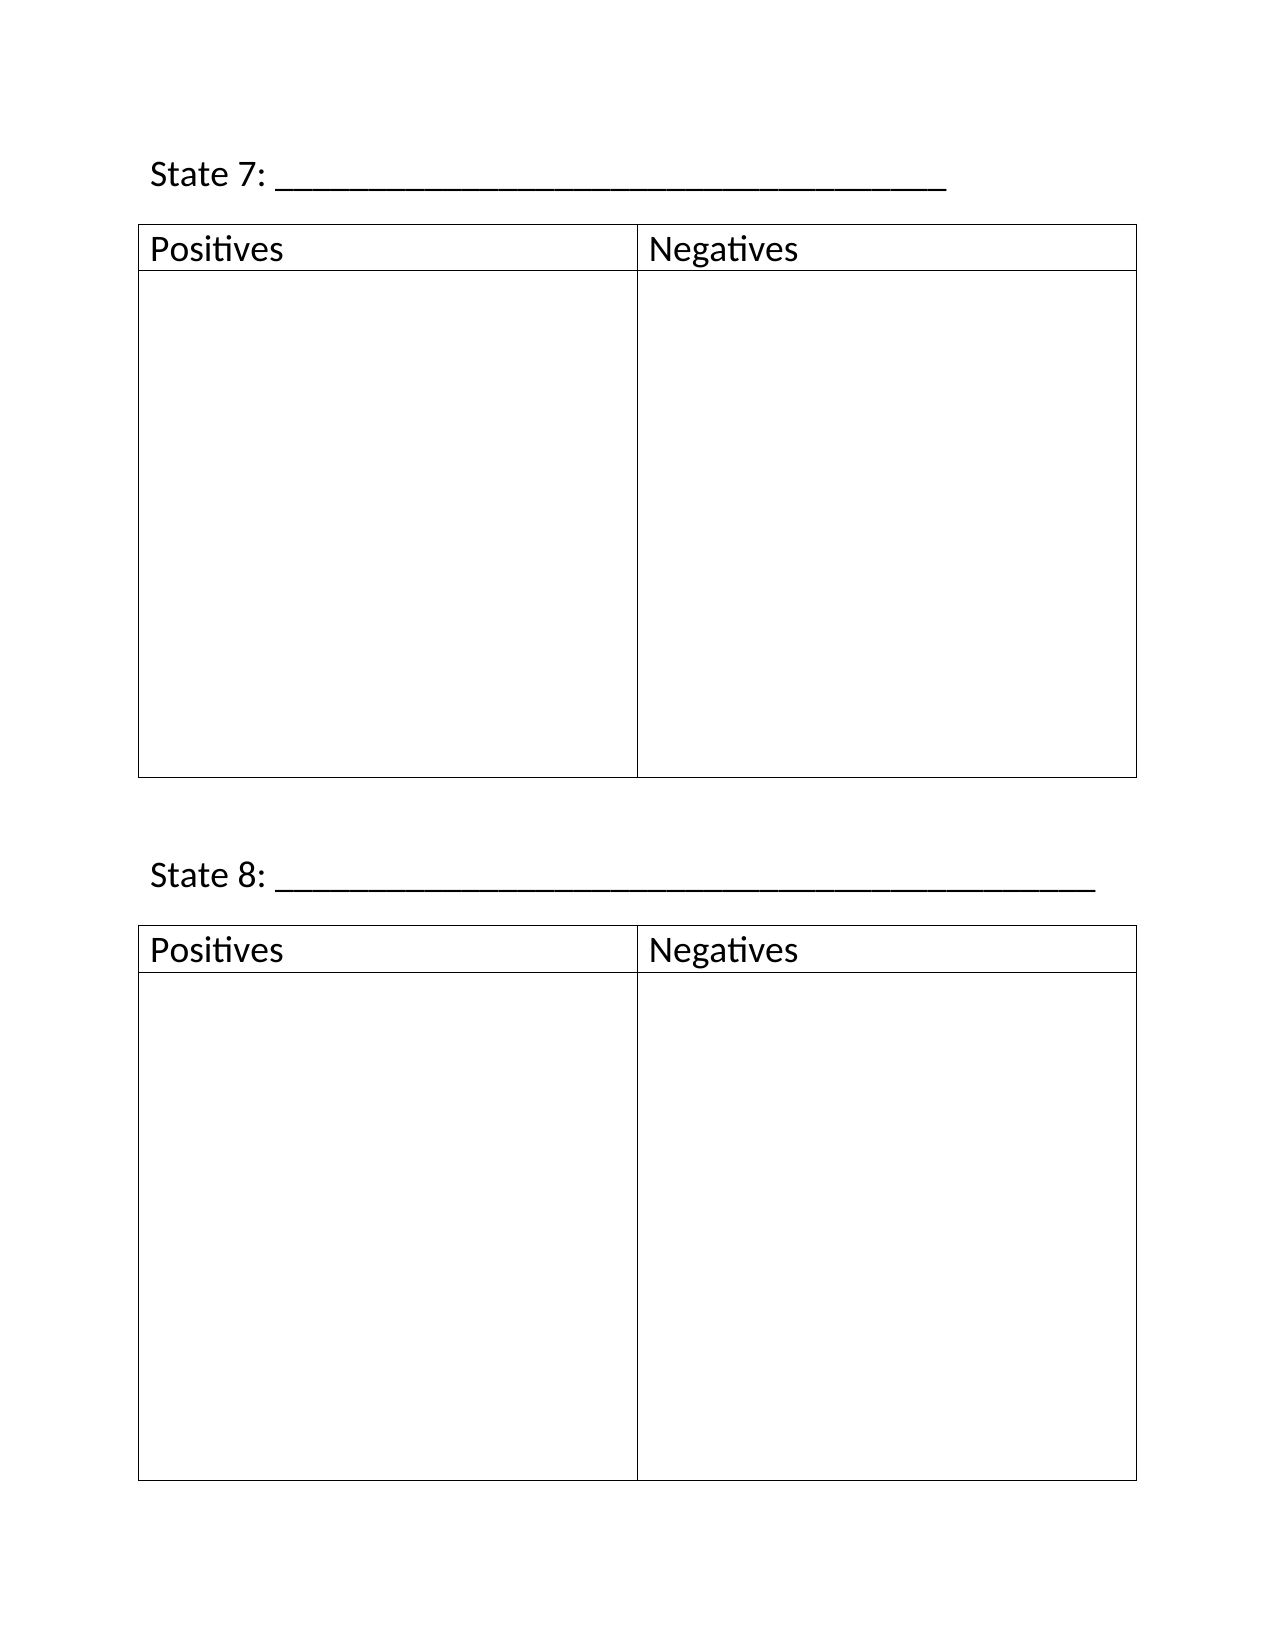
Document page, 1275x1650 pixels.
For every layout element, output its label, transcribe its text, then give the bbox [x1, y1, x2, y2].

table_cell [139, 973, 637, 1479]
table_header Positives [139, 926, 637, 972]
text State 7: ____________________________________ [150, 150, 1125, 196]
table_cell [139, 271, 637, 777]
table_cell [638, 973, 1136, 1479]
table_header Negatives [638, 926, 1136, 972]
table_header Positives [139, 225, 637, 270]
text State 8: ____________________________________________ [150, 851, 1125, 897]
table_header Negatives [638, 225, 1136, 270]
table_cell [638, 271, 1136, 777]
